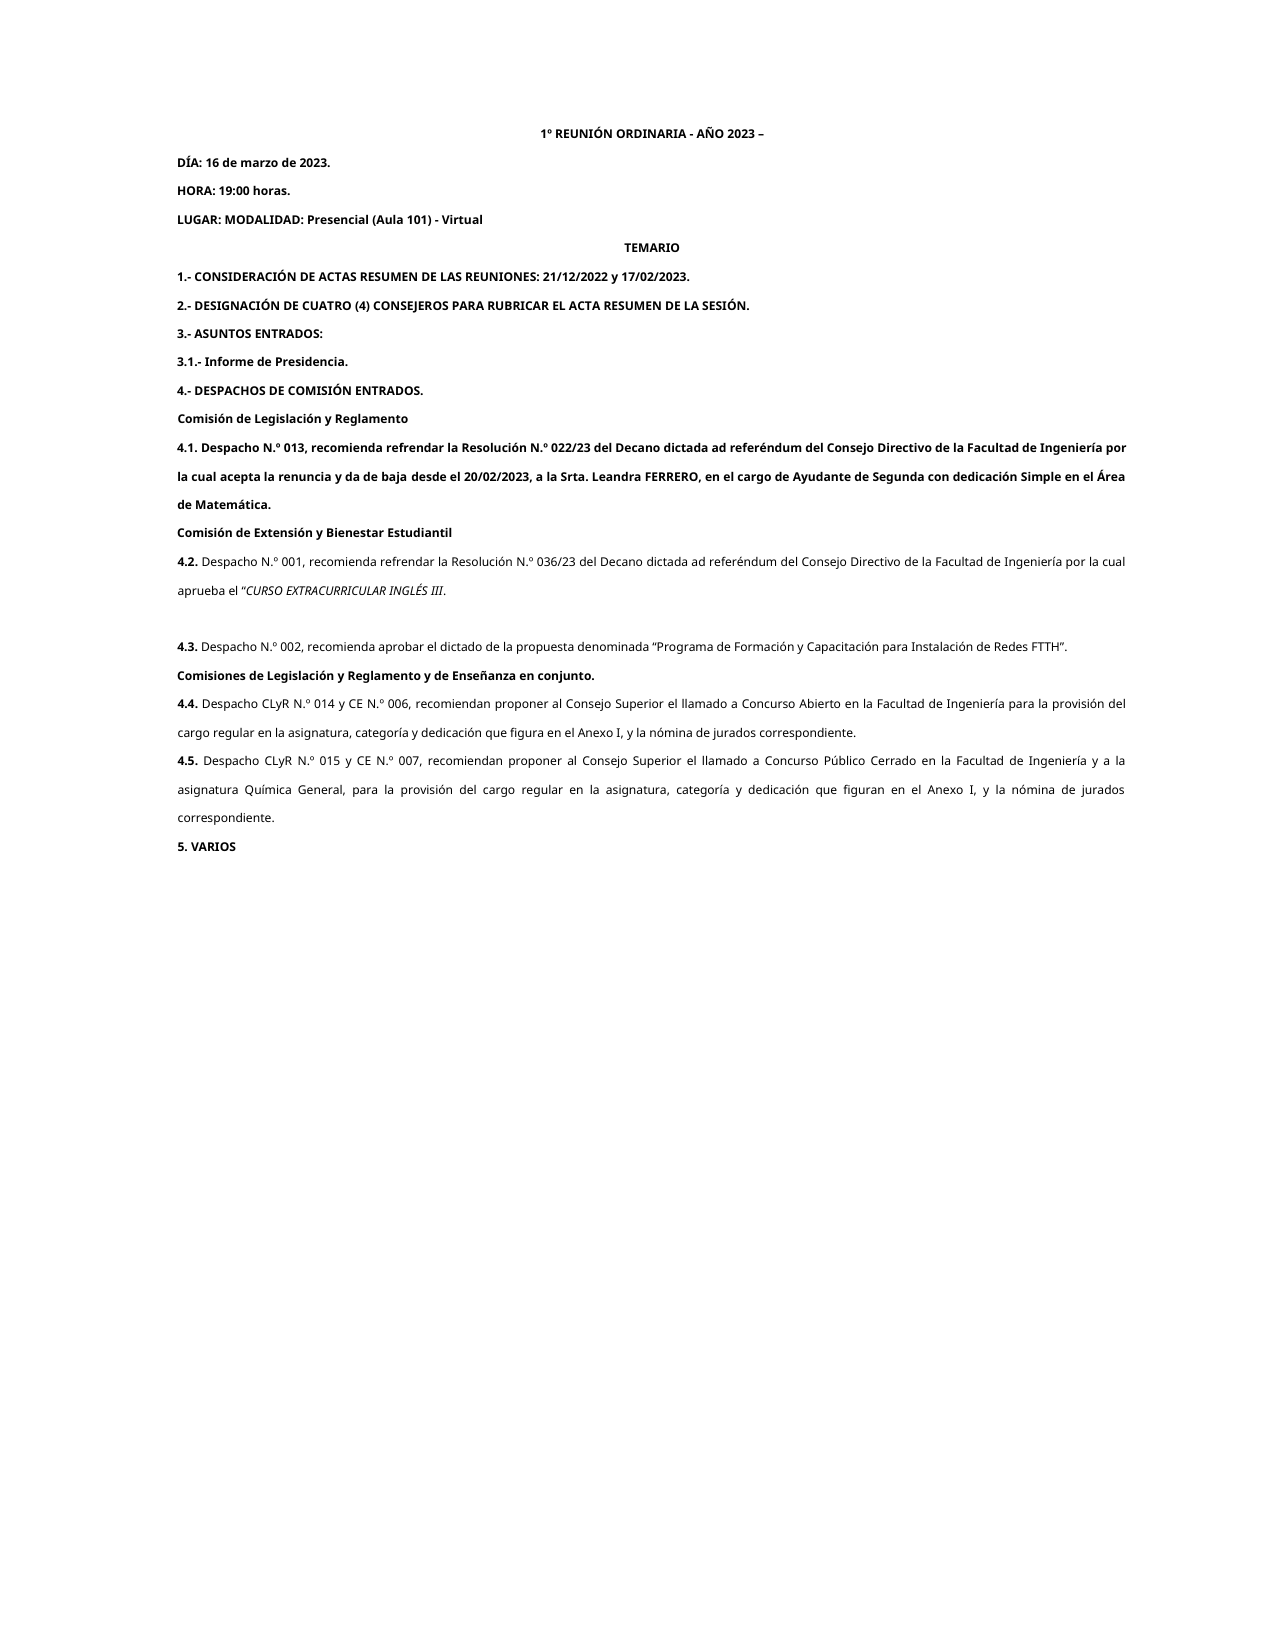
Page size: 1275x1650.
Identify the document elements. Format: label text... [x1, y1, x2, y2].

text 4.3. Despacho N.º 002, recomienda aprobar el dictado de la propuesta denominada “Programa de Formación y Capacitación para Instalación de Redes FTTH”. [177, 627, 1127, 655]
text 4.1. Despacho N.º 013, recomienda refrendar la Resolución N.º 022/23 del Decano dictada ad referéndum del Consejo Directivo de la Facultad de Ingeniería por la cual acepta la renuncia y da de baja desde el 20/02/2023, a la Srta. Leandra FERRERO, en el cargo de Ayudante de Segunda con dedicación Simple en el Área de Matemática. [177, 428, 1127, 513]
text Comisión de Legislación y Reglamento [177, 399, 1127, 428]
text 4.2. Despacho N.º 001, recomienda refrendar la Resolución N.º 036/23 del Decano dictada ad referéndum del Consejo Directivo de la Facultad de Ingeniería por la cual aprueba el “CURSO EXTRACURRICULAR INGLÉS III. [177, 542, 1127, 598]
text 3.1.- Informe de Presidencia. [177, 342, 1127, 371]
text 5. VARIOS [177, 826, 1127, 855]
text TEMARIO [177, 228, 1127, 256]
text Comisiones de Legislación y Reglamento y de Enseñanza en conjunto. [177, 655, 1127, 684]
text Comisión de Extensión y Bienestar Estudiantil [177, 513, 1127, 542]
text 4.4. Despacho CLyR N.º 014 y CE N.º 006, recomiendan proponer al Consejo Superior el llamado a Concurso Abierto en la Facultad de Ingeniería para la provisión del cargo regular en la asignatura, categoría y dedicación que figura en el Anexo I, y la nómina de jurados correspondiente. [177, 684, 1127, 741]
text LUGAR: MODALIDAD: Presencial (Aula 101) - Virtual [177, 199, 1127, 228]
text 2.- DESIGNACIÓN DE CUATRO (4) CONSEJEROS PARA RUBRICAR EL ACTA RESUMEN DE LA SESIÓN. [177, 285, 1127, 313]
text 1º REUNIÓN ORDINARIA - AÑO 2023 – [177, 114, 1127, 142]
text 3.- ASUNTOS ENTRADOS: [177, 314, 1127, 342]
text HORA: 19:00 horas. [177, 171, 1127, 199]
text 4.5. Despacho CLyR N.º 015 y CE N.º 007, recomiendan proponer al Consejo Superior el llamado a Concurso Público Cerrado en la Facultad de Ingeniería y a la asignatura Química General, para la provisión del cargo regular en la asignatura, categoría y dedicación que figuran en el Anexo I, y la nómina de jurados correspondiente. [177, 741, 1127, 826]
text DÍA: 16 de marzo de 2023. [177, 143, 1127, 171]
text 4.- DESPACHOS DE COMISIÓN ENTRADOS. [177, 371, 1127, 399]
text 1.- CONSIDERACIÓN DE ACTAS RESUMEN DE LAS REUNIONES: 21/12/2022 y 17/02/2023. [177, 257, 1127, 285]
